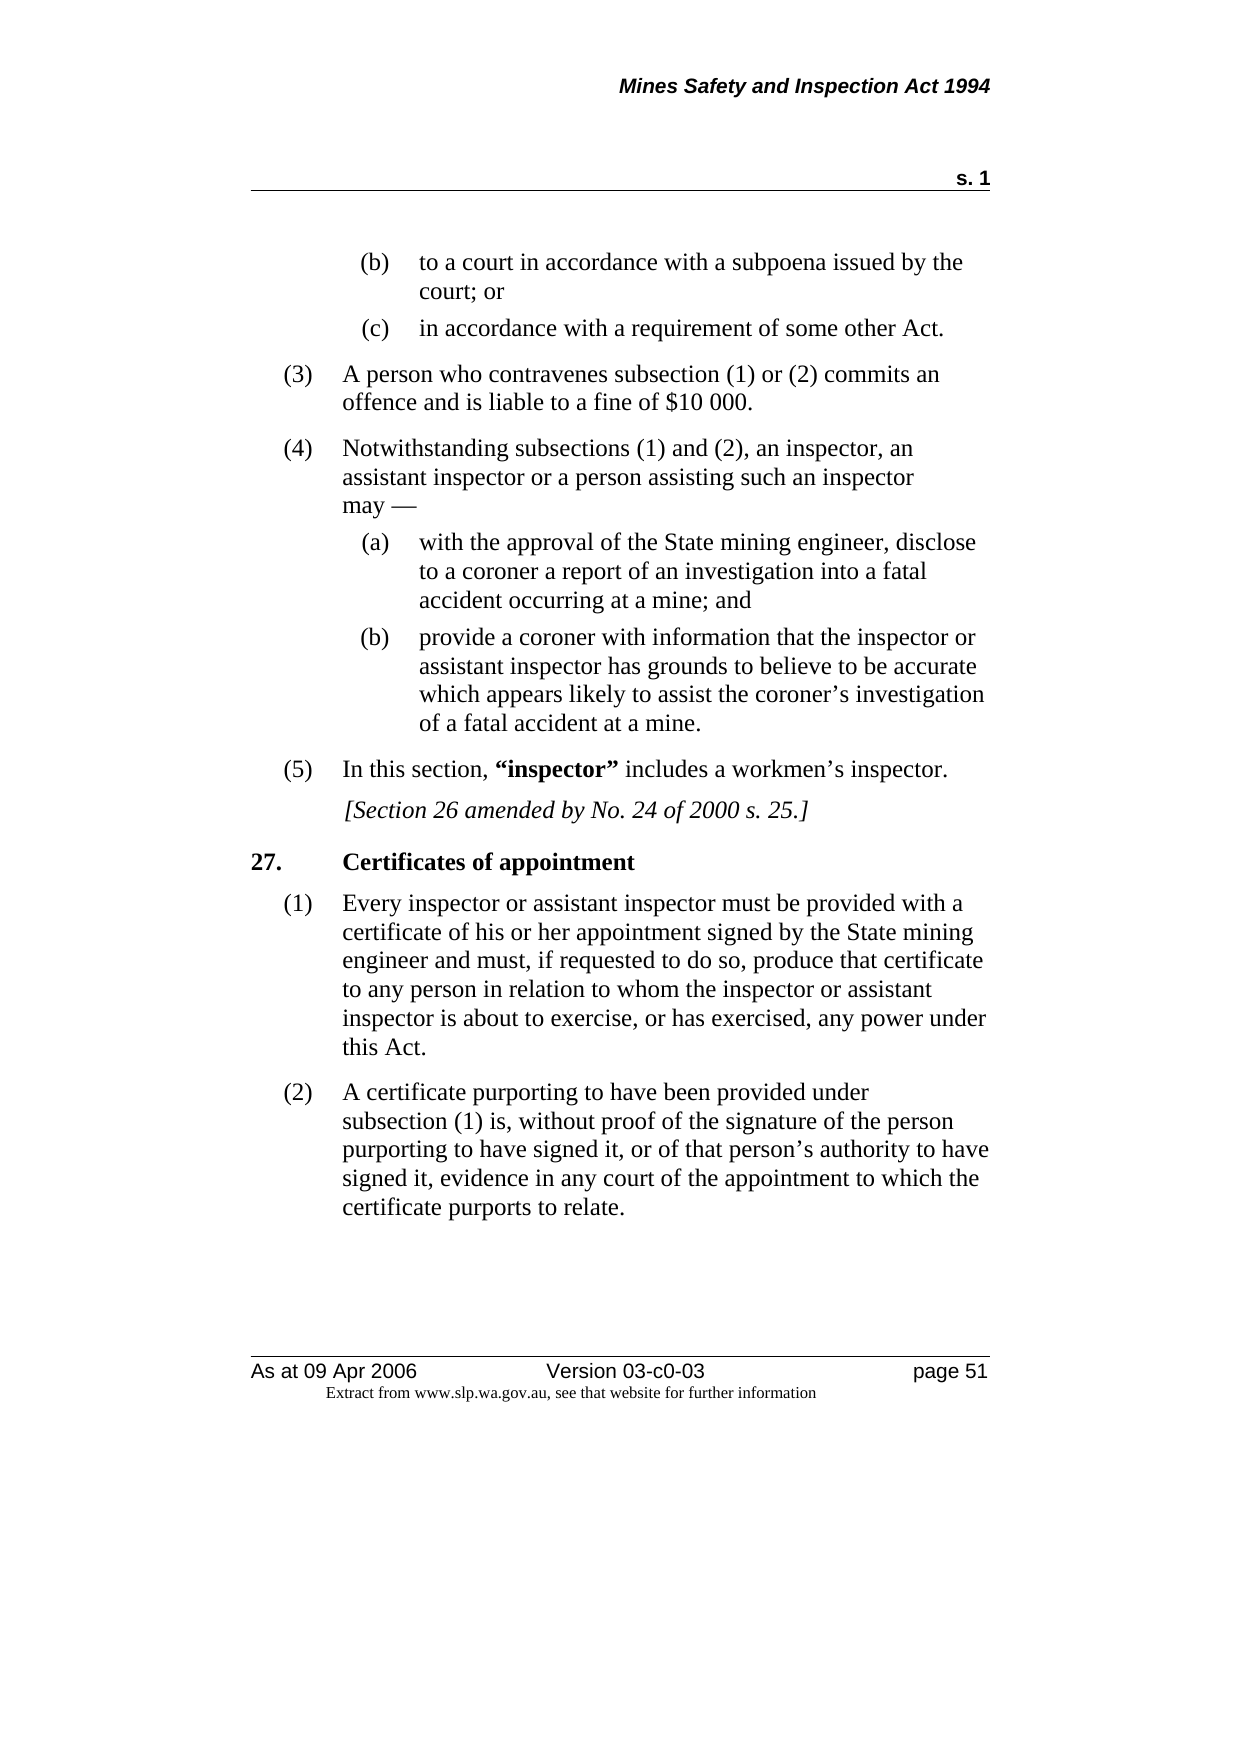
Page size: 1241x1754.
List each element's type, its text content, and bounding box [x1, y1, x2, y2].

text (1) Every inspector or assistant inspector must be provided with a certificate of his or her appointment signed by the State mining engineer and must, if requested to do so, produce that certificate to any person in relation to whom the inspector or assistant inspector is about to exercise, or has exercised, any power under this Act. [251, 888, 990, 1060]
text (5) In this section, “inspector” includes a workmen’s inspector. [251, 754, 990, 782]
text (a) with the approval of the State mining engineer, disclose to a coroner a report of an investigation into a fatal accident occurring at a mine; and [251, 527, 990, 614]
text [Section 26 amended by No. 24 of 2000 s. 25.] [251, 795, 990, 824]
text (3) A person who contravenes subsection (1) or (2) commits an offence and is liable to a fine of $10 000. [251, 359, 990, 416]
text (c) in accordance with a requirement of some other Act. [251, 313, 990, 342]
text (b) provide a coroner with information that the inspector or assistant inspector has grounds to believe to be accurate which appears likely to assist the coroner’s investigation of a fatal accident at a mine. [251, 622, 990, 737]
text (b) to a court in accordance with a subpoena issued by the court; or [251, 247, 990, 305]
text (2) A certificate purporting to have been provided under subsection (1) is, without proof of the signature of the person purporting to have signed it, or of that person’s authority to have signed it, evidence in any court of the appointment to which the certificate purports to relate. [251, 1077, 990, 1221]
text (4) Notwithstanding subsections (1) and (2), an inspector, an assistant inspector or a person assisting such an inspector may — [251, 433, 990, 519]
subtitle 27. Certificates of appointment [251, 847, 990, 875]
